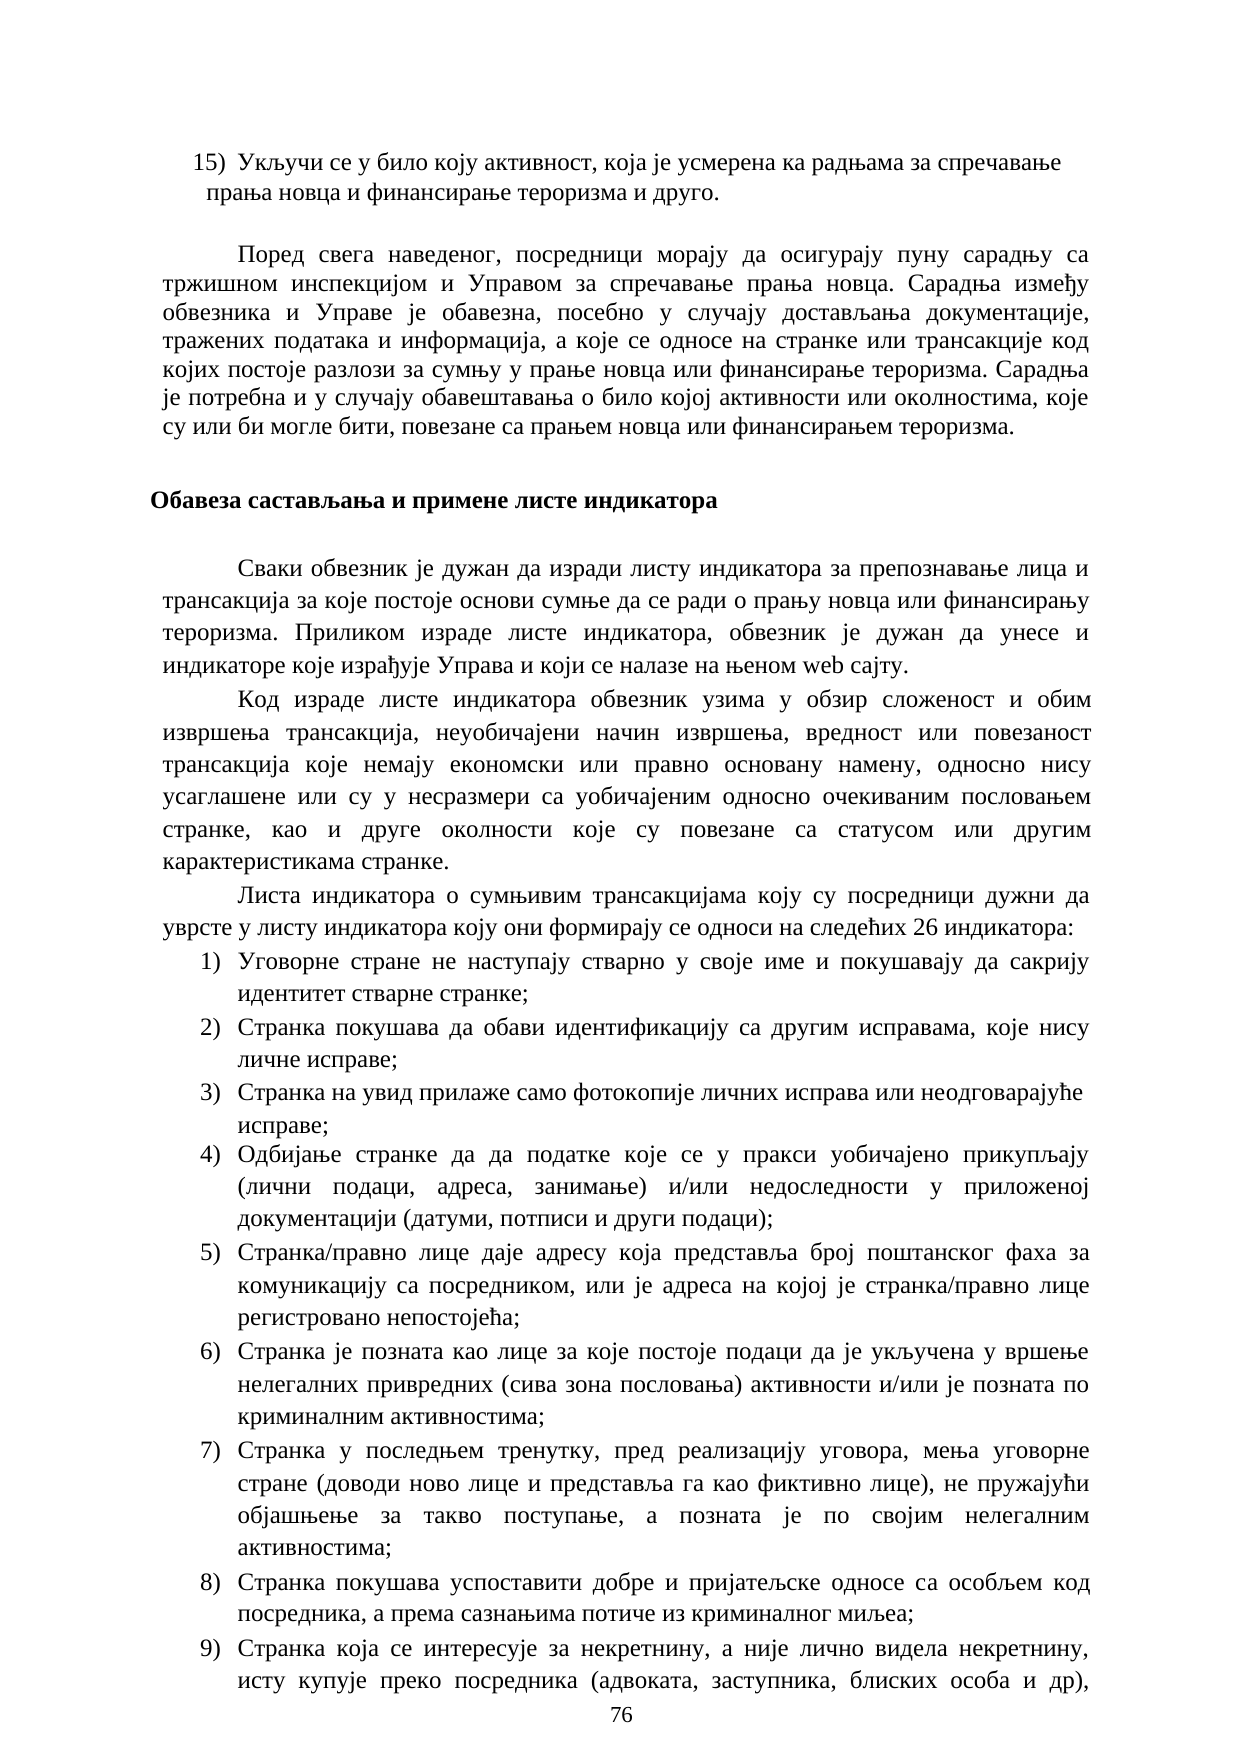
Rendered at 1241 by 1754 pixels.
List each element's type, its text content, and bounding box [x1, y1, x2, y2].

list Странка покушава да обави идентификацију са другим исправама, које нису личне исправе; [200, 1012, 1090, 1072]
list Странка је позната као лице за које постоје подаци да је укључена у вршење нелегалних привредних (сива зона пословања) активности и/или је позната по криминалним активностима; [200, 1336, 1090, 1430]
list Одбијање странке да да податке које се у пракси уобичајено прикупљају (лични подаци, адреса, занимање) и/или недоследности у приложеној документацији (датуми, потписи и други подаци); [200, 1139, 1090, 1232]
subtitle Обавеза састављања и примене листе индикатора [150, 486, 1092, 514]
text исправе; [237, 1110, 1092, 1139]
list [200, 1633, 1090, 1694]
list Странка покушава успоставити добре и пријатељске односе са особљем код посредника, а према сазнањима потиче из криминалног миљеа; [200, 1567, 1090, 1627]
list Странка/правно лице даје адресу која представља број поштанског фаха за комуникацију са посредником, или је адреса на којој је странка/правно лице регистровано непостојећа; [200, 1237, 1090, 1331]
list Уговорне стране не наступају стварно у своје име и покушавају да сакрију идентитет стварне странке; [200, 946, 1090, 1007]
text Сваки обвезник је дужан да изради листу индикатора за препознавање лица и трансакција за које постоје основи сумње да се ради о прању новца или финансирању тероризма. Приликом израде листе индикатора, обвезник је дужан да унесе и индикаторе које израђује Управа и који се налазе на њеном web сајту. [162, 553, 1090, 678]
list Укључи се у било коју активност, која је усмерена ка радњама за спречавање прања новца и финансирање тероризма и друго. [192, 147, 1090, 206]
text Поред свега наведеног, посредници морају да осигурају пуну сарадњу са тржишном инспекцијом и Управом за спречавање прања новца. Сарадња између обвезника и Управе је обавезна, посебно у случају достављања документације, тражених података и информација, а које се односе на странке или трансакције код којих постоје разлози за сумњу у прање новца или финансирање тероризма. Сарадња је потребна и у случају обавештавања о било којој активности или околностима, које су или би могле бити, повезане са прањем новца или финансирањем тероризма. [162, 240, 1090, 439]
list Странка на увид прилаже само фотокопије личних исправа или неодговарајуће [200, 1077, 1092, 1106]
list Странка у последњем тренутку, пред реализацију уговора, мења уговорне стране (доводи ново лице и представља га као фиктивно лице), не пружајући објашњење за такво поступање, а позната је по својим нелегалним активностима; [200, 1435, 1090, 1561]
text Листа индикатора о сумњивим трансакцијама коју су посредници дужни да уврсте у листу индикатора коју они формирају се односи на следећих 26 индикатора: [162, 881, 1090, 941]
text Код израде листе индикатора обвезник узима у обзир сложеност и обим извршења трансакција, неуобичајени начин извршења, вредност или повезаност трансакција које немају економски или правно основану намену, односно нису усаглашене или су у несразмери са уобичајеним односно очекиваним пословањем странке, као и друге околности које су повезане са статусом или другим карактеристикама странке. [162, 684, 1092, 875]
